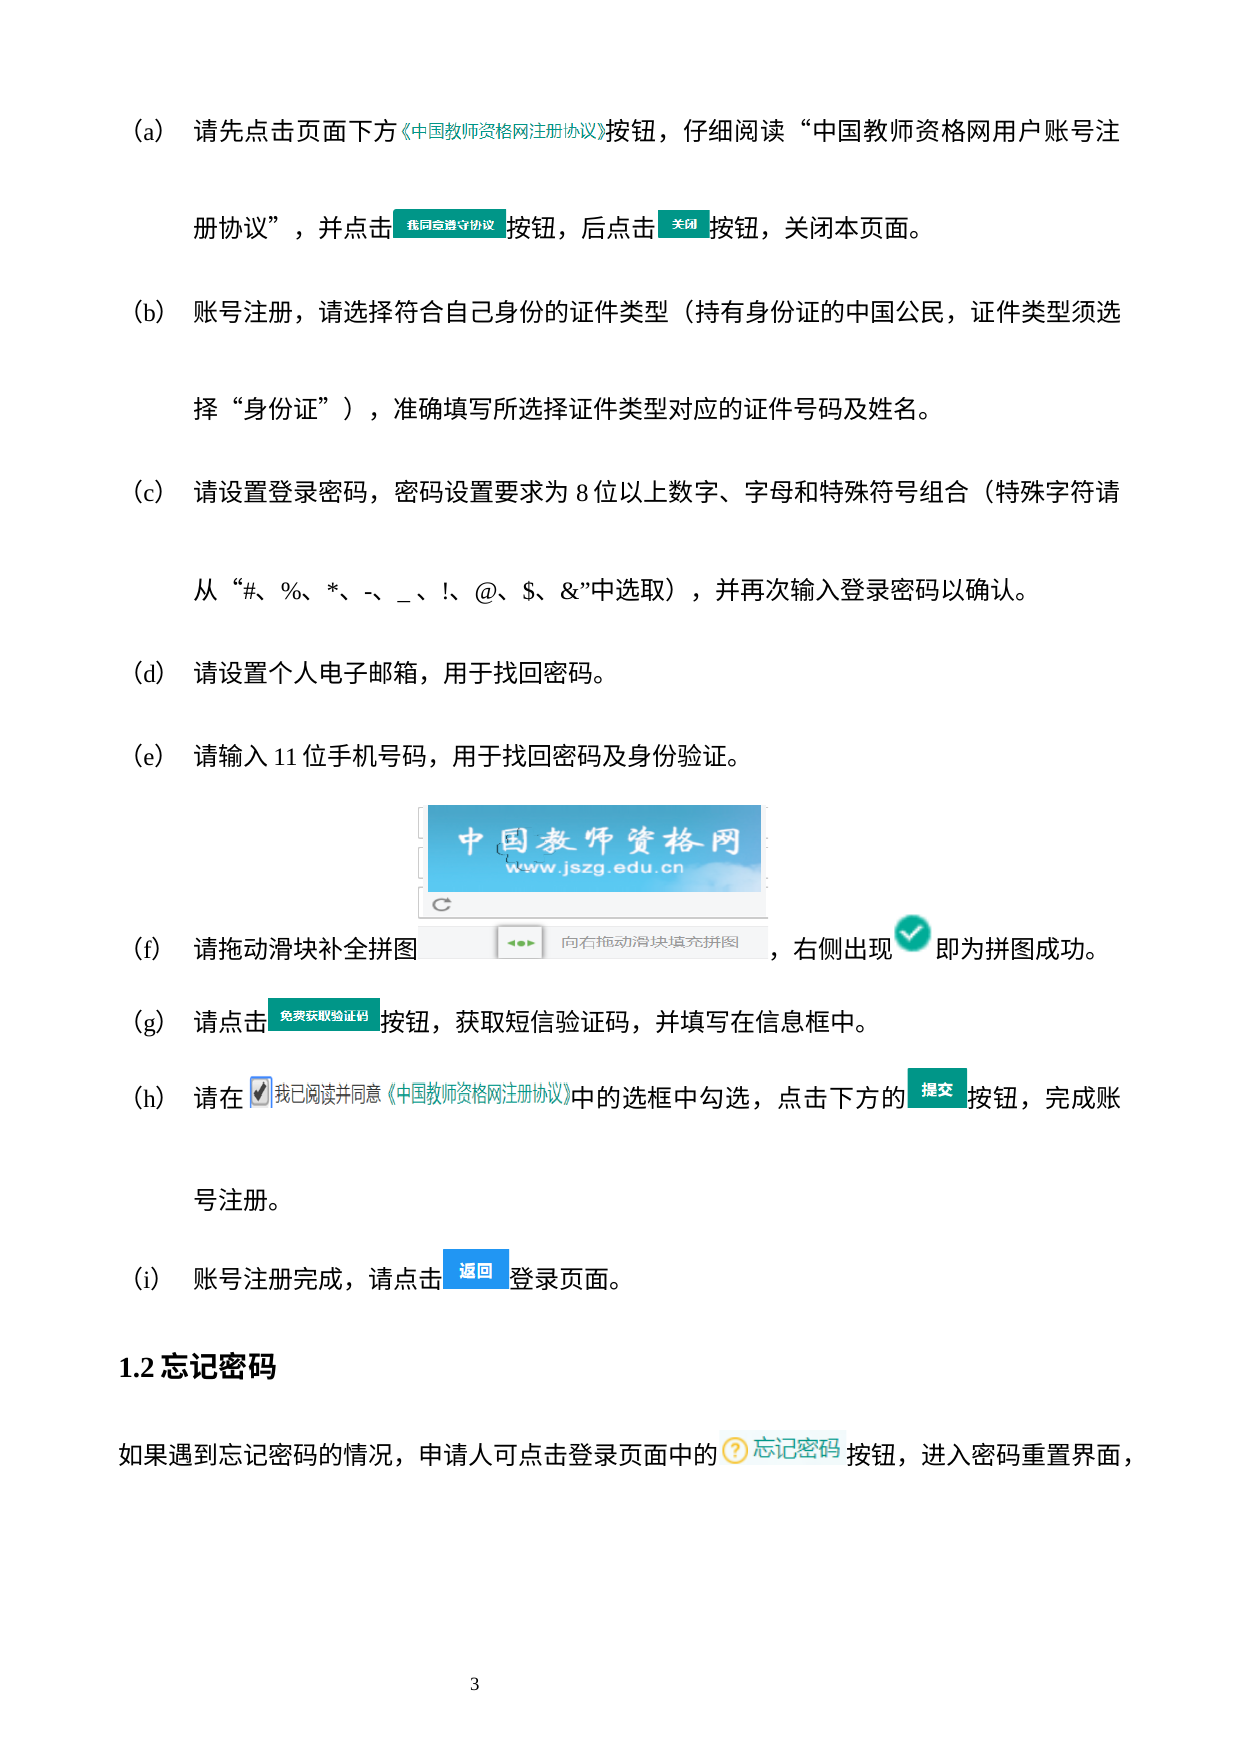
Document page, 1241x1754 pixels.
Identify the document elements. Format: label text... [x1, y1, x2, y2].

list 账号注册，请选择符合自己身份的证件类型（持有身份证的中国公民，证件类型须选择“身份证”），准确填写所选择证件类型对应的证件号码及姓名。 [118, 278, 1122, 440]
list 账号注册完成，请点击登录页面。 [118, 1249, 1122, 1314]
list 请点击按钮，获取短信验证码，并填写在信息框中。 [118, 986, 1122, 1051]
picture [907, 1068, 968, 1108]
list 请输入11位手机号码，用于找回密码及身份验证。 [118, 722, 1122, 787]
picture [893, 911, 936, 959]
list 请设置个人电子邮箱，用于找回密码。 [118, 639, 1122, 704]
picture [418, 805, 769, 959]
picture [268, 998, 380, 1031]
list 请先点击页面下方按钮，仔细阅读“中国教师资格网用户账号注册协议”，并点击按钮，后点击按钮，关闭本页面。 [118, 97, 1122, 259]
picture [393, 209, 507, 238]
picture [719, 1430, 847, 1465]
list 请设置登录密码，密码设置要求为8位以上数字、字母和特殊符号组合（特殊字符请从“#、%、*、-、_ 、!、@、$、&”中选取），并再次输入登录密码以确认。 [118, 458, 1122, 621]
text 1.2忘记密码 [118, 1333, 1122, 1398]
picture [400, 116, 606, 141]
picture [656, 210, 710, 238]
text 如果遇到忘记密码的情况，申请人可点击登录页面中的按钮，进入密码重置界面， [118, 1419, 1122, 1581]
picture [245, 1071, 570, 1108]
list 请在中的选框中勾选，点击下方的按钮，完成账号注册。 [118, 1069, 1122, 1231]
picture [443, 1249, 510, 1289]
